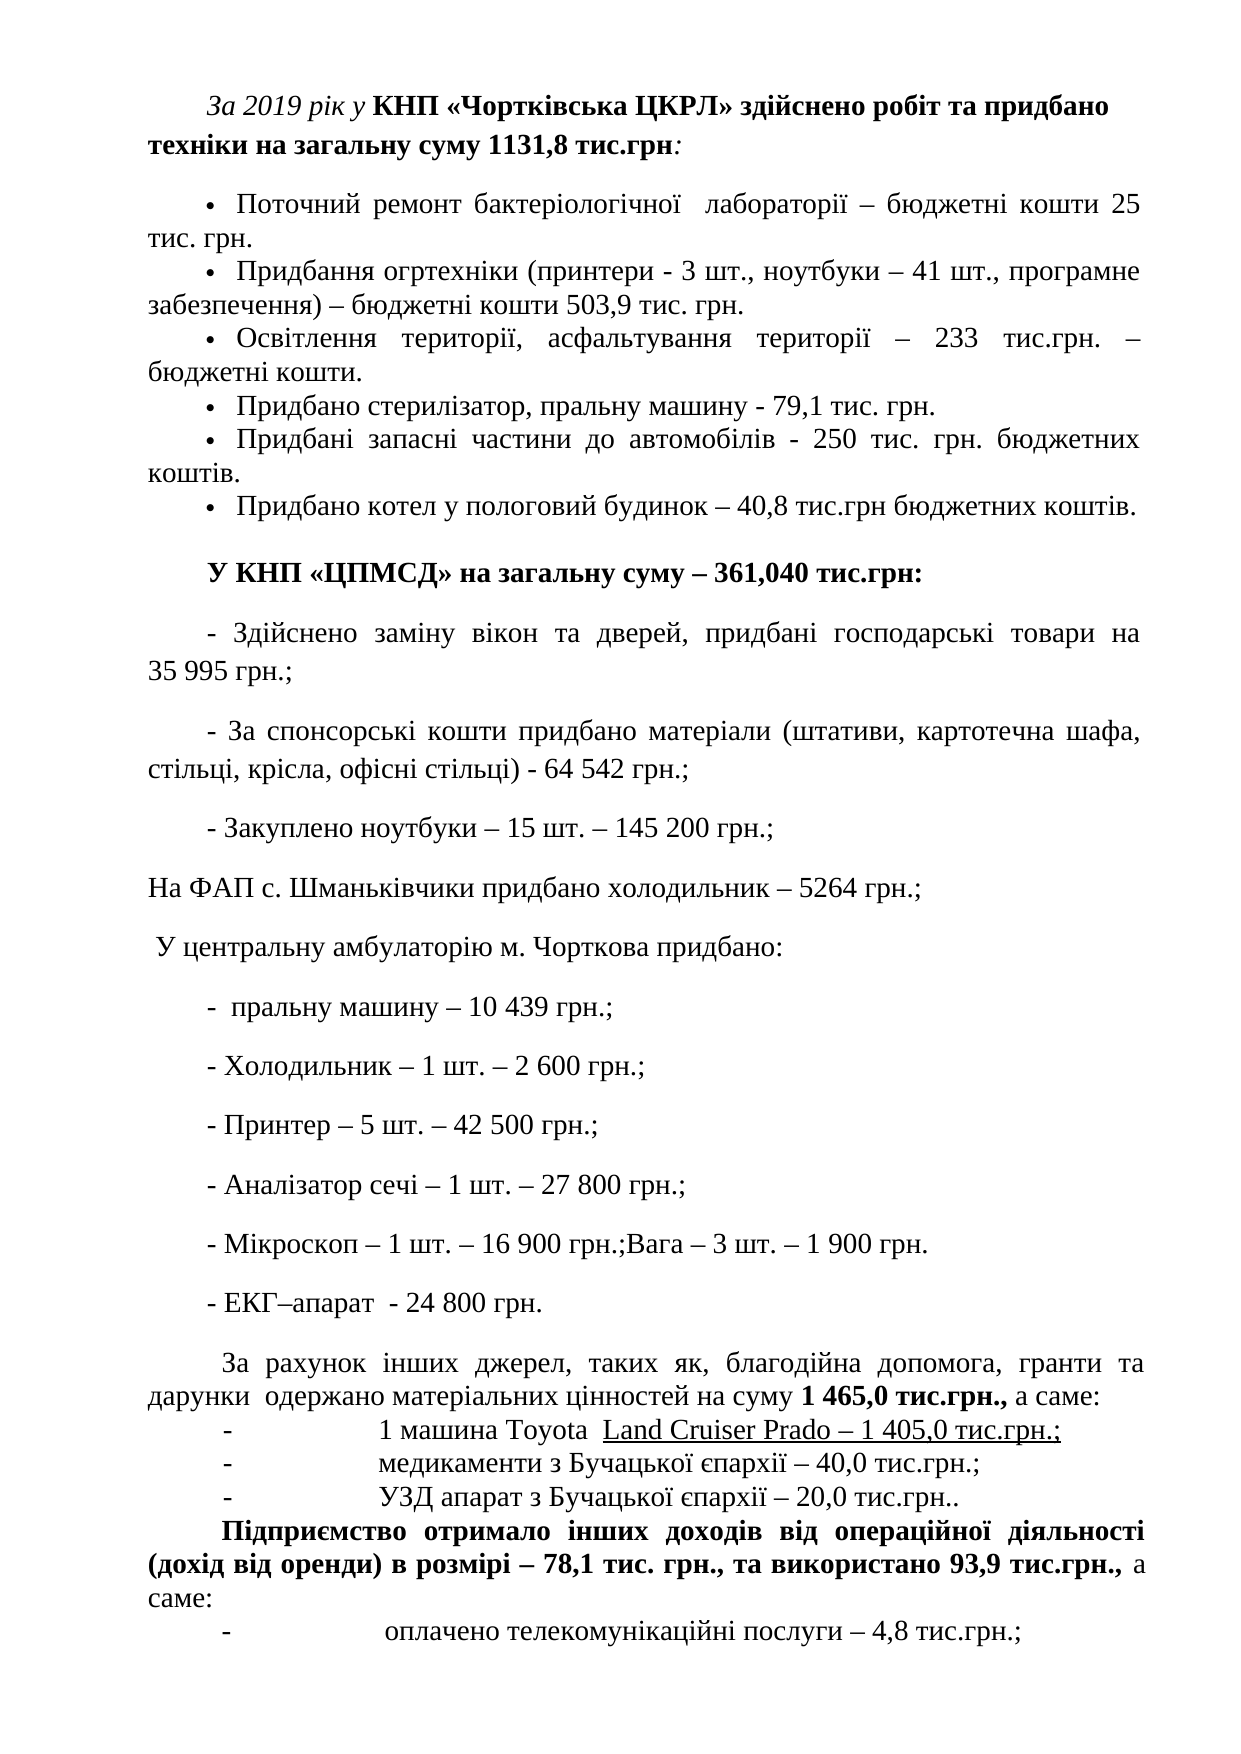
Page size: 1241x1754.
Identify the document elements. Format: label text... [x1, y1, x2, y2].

text За рахунок інших джерел, таких як, благодійна допомога, гранти та дарунки одержано матеріальних цінностей на суму 1 465,0 тис.грн., а саме: [148, 1345, 1146, 1412]
text - Здійснено заміну вікон та дверей, придбані господарські товари на 35 995 грн.; [148, 615, 1141, 687]
text - 1 машина Toyota Land Cruiser Prado – 1 405,0 тис.грн.; [223, 1412, 1146, 1446]
list Придбано котел у пологовий будинок – 40,8 тис.грн бюджетних коштів. [148, 488, 1141, 522]
text - За спонсорські кошти придбано матеріали (штативи, картотечна шафа, стільці, крісла, офісні стільці) - 64 542 грн.; [148, 713, 1141, 785]
text - ЕКГ–апарат - 24 800 грн. [148, 1286, 1141, 1319]
text - медикаменти з Бучацької єпархії – 40,0 тис.грн.; [223, 1446, 1146, 1479]
text - УЗД апарат з Бучацької єпархії – 20,0 тис.грн.. [223, 1479, 1146, 1513]
list Поточний ремонт бактеріологічної лабораторії – бюджетні кошти 25 тис. грн. [148, 186, 1141, 253]
list Придбано стерилізатор, пральну машину - 79,1 тис. грн. [148, 388, 1141, 421]
text - пральну машину – 10 439 грн.; [148, 989, 1141, 1022]
text У КНП «ЦПМСД» на загальну суму – 361,040 тис.грн: [148, 555, 1141, 589]
text За 2019 рік у КНП «Чортківська ЦКРЛ» здійснено робіт та придбано техніки на загальну суму 1131,8 тис.грн: [148, 88, 1141, 161]
text - Закуплено ноутбуки – 15 шт. – 145 200 грн.; [148, 811, 1141, 844]
list Придбані запасні частини до автомобілів - 250 тис. грн. бюджетних коштів. [148, 421, 1141, 488]
text У центральну амбулаторію м. Чорткова придбано: [148, 929, 1141, 963]
list Придбання огртехніки (принтери - 3 шт., ноутбуки – 41 шт., програмне забезпечення) – бюджетні кошти 503,9 тис. грн. [148, 253, 1141, 321]
text - Аналізатор сечі – 1 шт. – 27 800 грн.; [148, 1167, 1141, 1200]
text - Принтер – 5 шт. – 42 500 грн.; [148, 1107, 1141, 1141]
text - Мікроскоп – 1 шт. – 16 900 грн.;Вага – 3 шт. – 1 900 грн. [148, 1226, 1141, 1260]
text - оплачено телекомунікаційні послуги – 4,8 тис.грн.; [221, 1613, 1146, 1647]
list Освітлення території, асфальтування території – 233 тис.грн. – бюджетні кошти. [148, 321, 1141, 388]
text На ФАП с. Шманьківчики придбано холодильник – 5264 грн.; [148, 870, 1141, 903]
text - Холодильник – 1 шт. – 2 600 грн.; [148, 1048, 1141, 1082]
text Підприємство отримало інших доходів від операційної діяльності (дохід від оренди) в розмірі – 78,1 тис. грн., та використано 93,9 тис.грн., а саме: [148, 1513, 1146, 1613]
